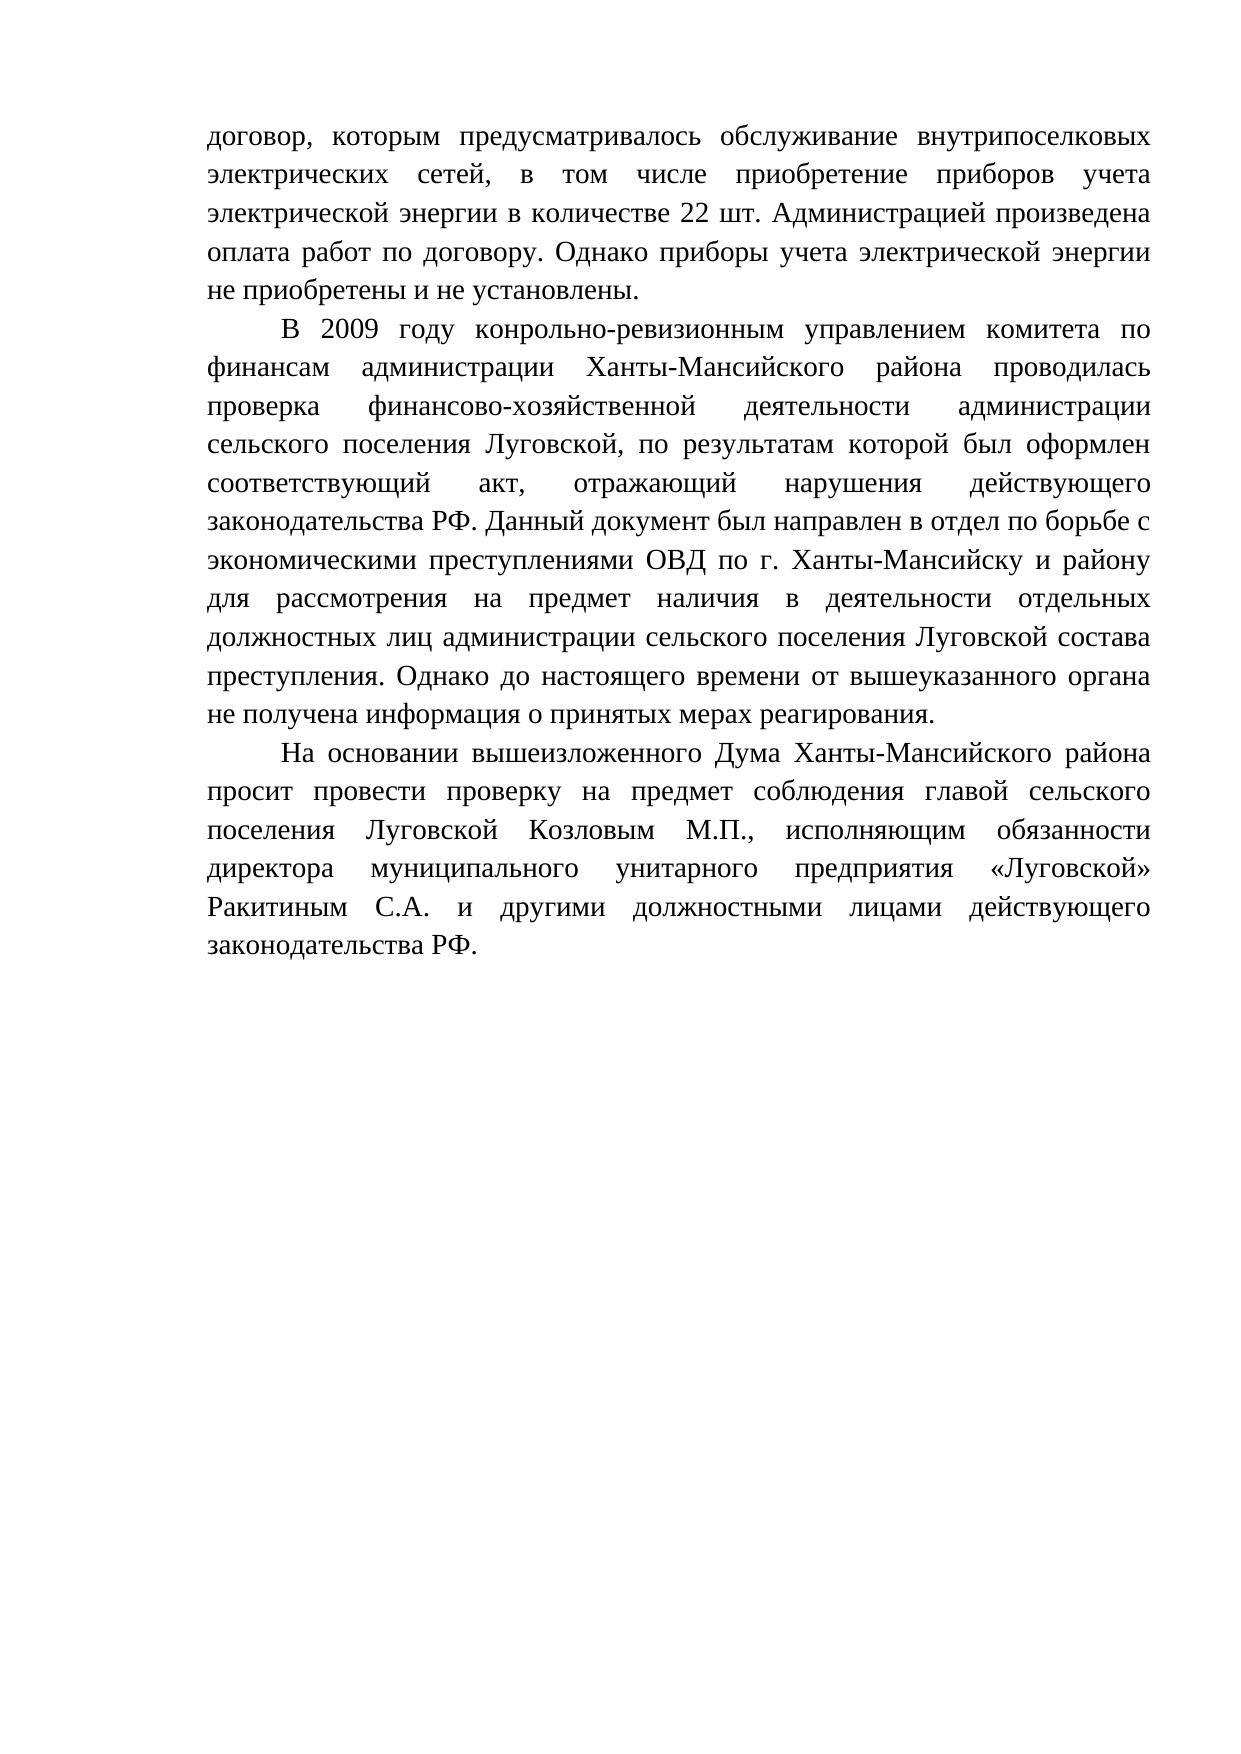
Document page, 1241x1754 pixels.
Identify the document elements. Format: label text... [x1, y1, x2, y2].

text В 2009 году конрольно-ревизионным управлением комитета по финансам администрации Ханты-Мансийского района проводилась проверка финансово-хозяйственной деятельности администрации сельского поселения Луговской, по результатам которой был оформлен соответствующий акт, отражающий нарушения действующего законодательства РФ. Данный документ был направлен в отдел по борьбе с экономическими преступлениями ОВД по г. Ханты-Мансийску и району для рассмотрения на предмет наличия в деятельности отдельных должностных лиц администрации сельского поселения Луговской состава преступления. Однако до настоящего времени от вышеуказанного органа не получена информация о принятых мерах реагирования. [207, 311, 1152, 730]
text На основании вышеизложенного Дума Ханты-Мансийского района просит провести проверку на предмет соблюдения главой сельского поселения Луговской Козловым М.П., исполняющим обязанности директора муниципального унитарного предприятия «Луговской» Ракитиным С.А. и другими должностными лицами действующего законодательства РФ. [207, 735, 1152, 961]
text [207, 118, 1152, 306]
